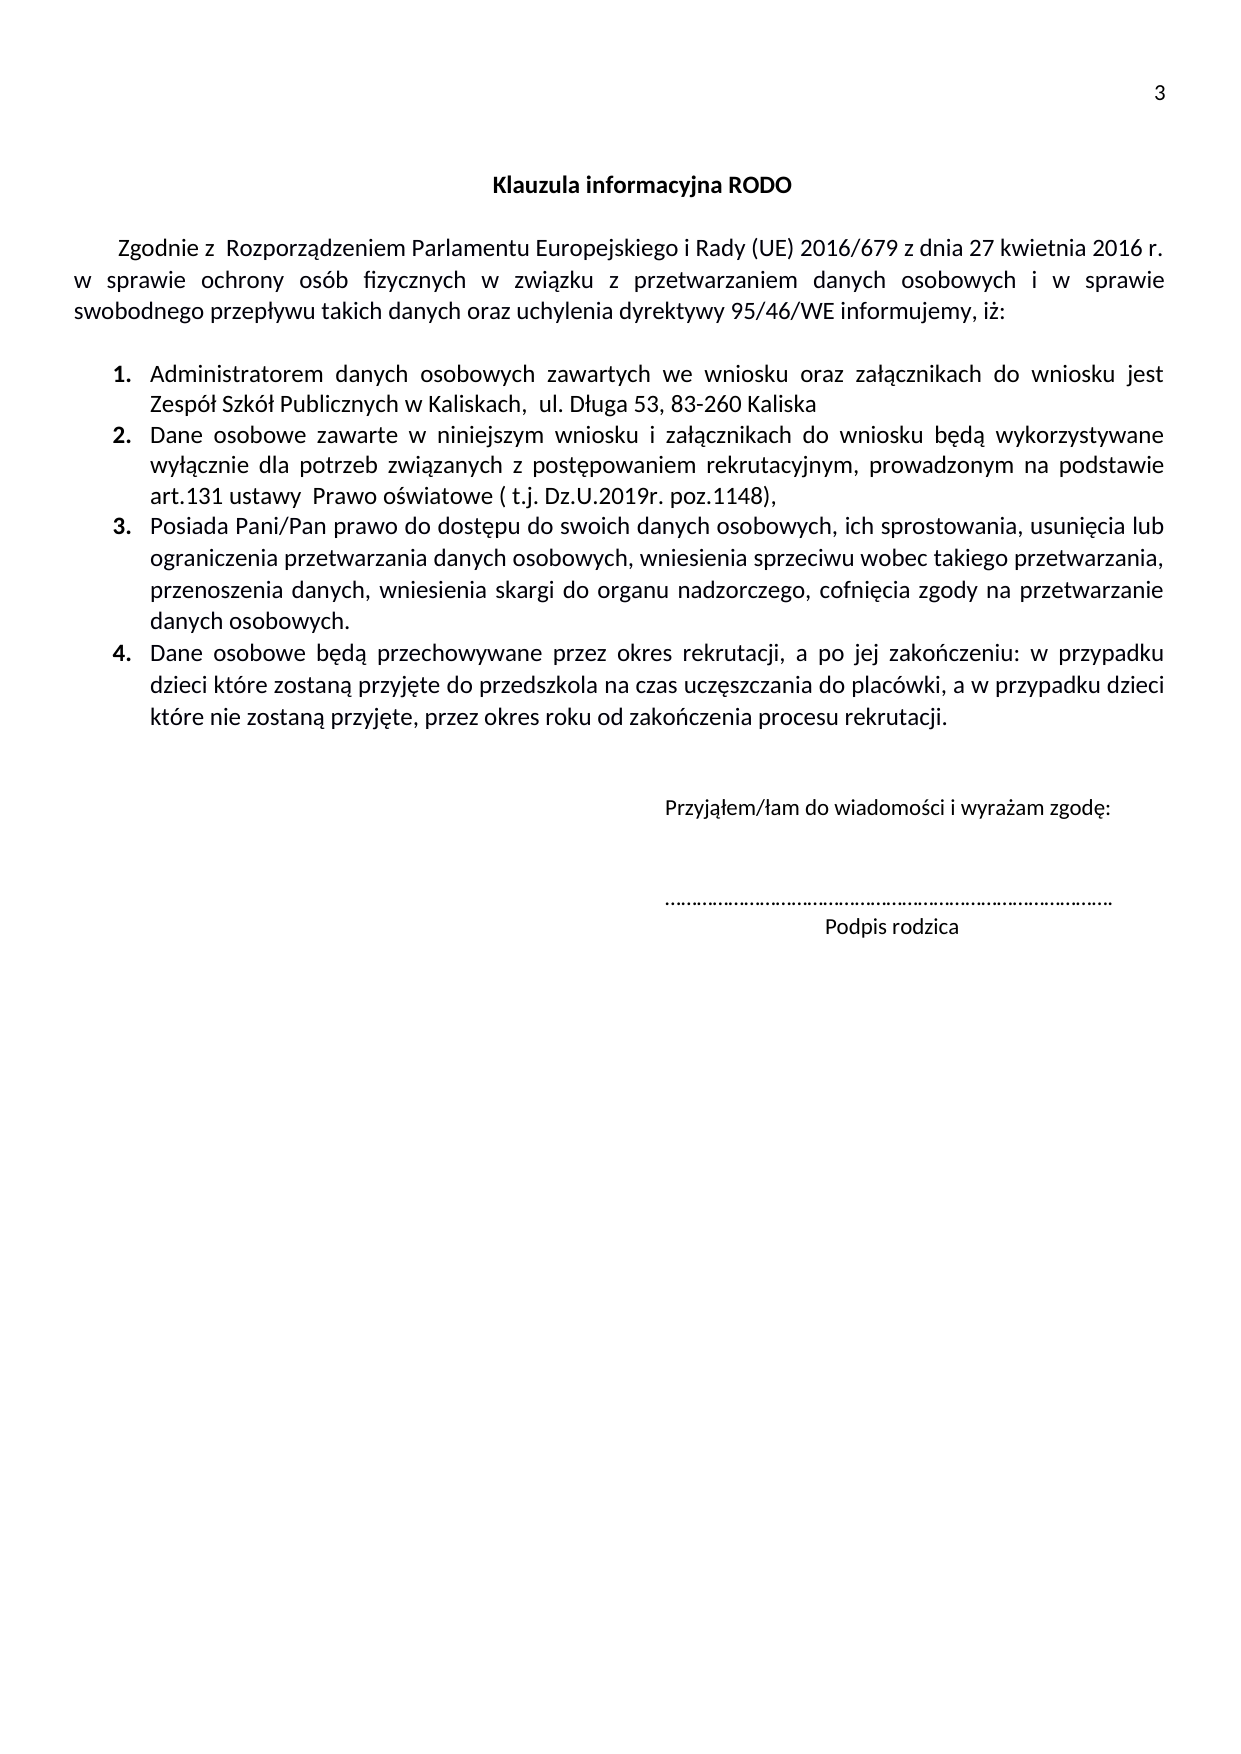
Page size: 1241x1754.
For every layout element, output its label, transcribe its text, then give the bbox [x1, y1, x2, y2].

text Podpis rodzica [459, 912, 1166, 941]
list Posiada Pani/Pan prawo do dostępu do swoich danych osobowych, ich sprostowania, usunięcia lub ograniczenia przetwarzania danych osobowych, wniesienia sprzeciwu wobec takiego przetwarzania, przenoszenia danych, wniesienia skargi do organu nadzorczego, cofnięcia zgody na przetwarzanie danych osobowych. [112, 510, 1166, 636]
text …………………………………………………………………………. [665, 883, 1166, 911]
subtitle Klauzula informacyjna RODO [119, 169, 1166, 199]
list Administratorem danych osobowych zawartych we wniosku oraz załącznikach do wniosku jest Zespół Szkół Publicznych w Kaliskach, ul. Długa 53, 83-260 Kaliska [112, 358, 1166, 419]
list Dane osobowe będą przechowywane przez okres rekrutacji, a po jej zakończeniu: w przypadku dzieci które zostaną przyjęte do przedszkola na czas uczęszczania do placówki, a w przypadku dzieci które nie zostaną przyjęte, przez okres roku od zakończenia procesu rekrutacji. [112, 638, 1166, 731]
text Zgodnie z Rozporządzeniem Parlamentu Europejskiego i Rady (UE) 2016/679 z dnia 27 kwietnia 2016 r. w sprawie ochrony osób fizycznych w związku z przetwarzaniem danych osobowych i w sprawie swobodnego przepływu takich danych oraz uchylenia dyrektywy 95/46/WE informujemy, iż: [73, 232, 1166, 326]
list Dane osobowe zawarte w niniejszym wniosku i załącznikach do wniosku będą wykorzystywane wyłącznie dla potrzeb związanych z postępowaniem rekrutacyjnym, prowadzonym na podstawie art.131 ustawy Prawo oświatowe ( t.j. Dz.U.2019r. poz.1148), [112, 419, 1166, 510]
text Przyjąłem/łam do wiadomości i wyrażam zgodę: [665, 793, 1166, 822]
